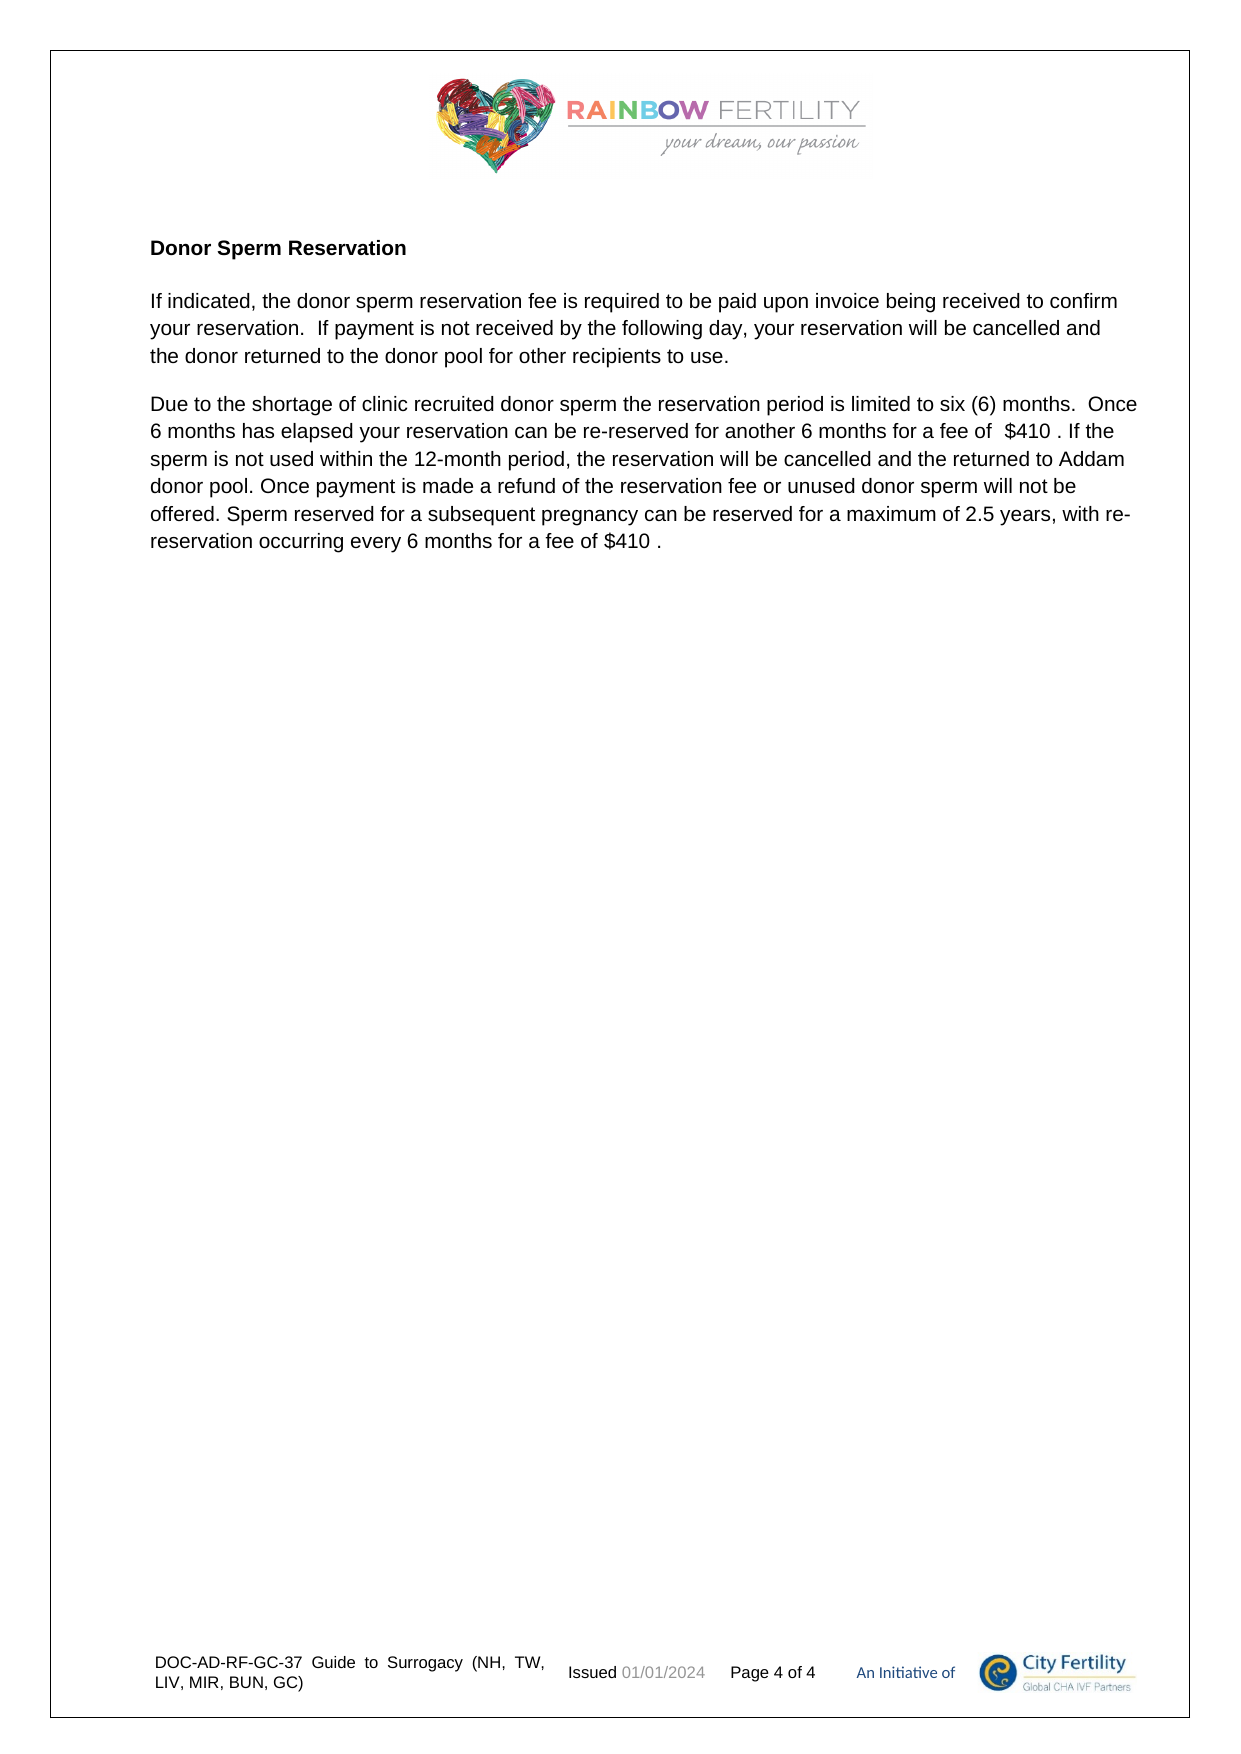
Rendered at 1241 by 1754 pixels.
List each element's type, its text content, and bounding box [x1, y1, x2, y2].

picture [977, 1652, 1138, 1693]
text Due to the shortage of clinic recruited donor sperm the reservation period is limited to six (6) months. Once 6 months has elapsed your reservation can be re-reserved for another 6 months for a fee of $410 . If the sperm is not used within the 12-month period, the reservation will be cancelled and the returned to Addam donor pool. Once payment is made a refund of the reservation fee or unused donor sperm will not be offered. Sperm reserved for a subsequent pregnancy can be reserved for a maximum of 2.5 years, with re-reservation occurring every 6 months for a fee of $410 . [150, 392, 1152, 553]
text If indicated, the donor sperm reservation fee is required to be paid upon invoice being received to confirm your reservation. If payment is not received by the following day, your reservation will be cancelled and the donor returned to the donor pool for other recipients to use. [150, 288, 1130, 367]
text Donor Sperm Reservation [150, 235, 1152, 259]
picture [429, 73, 873, 179]
